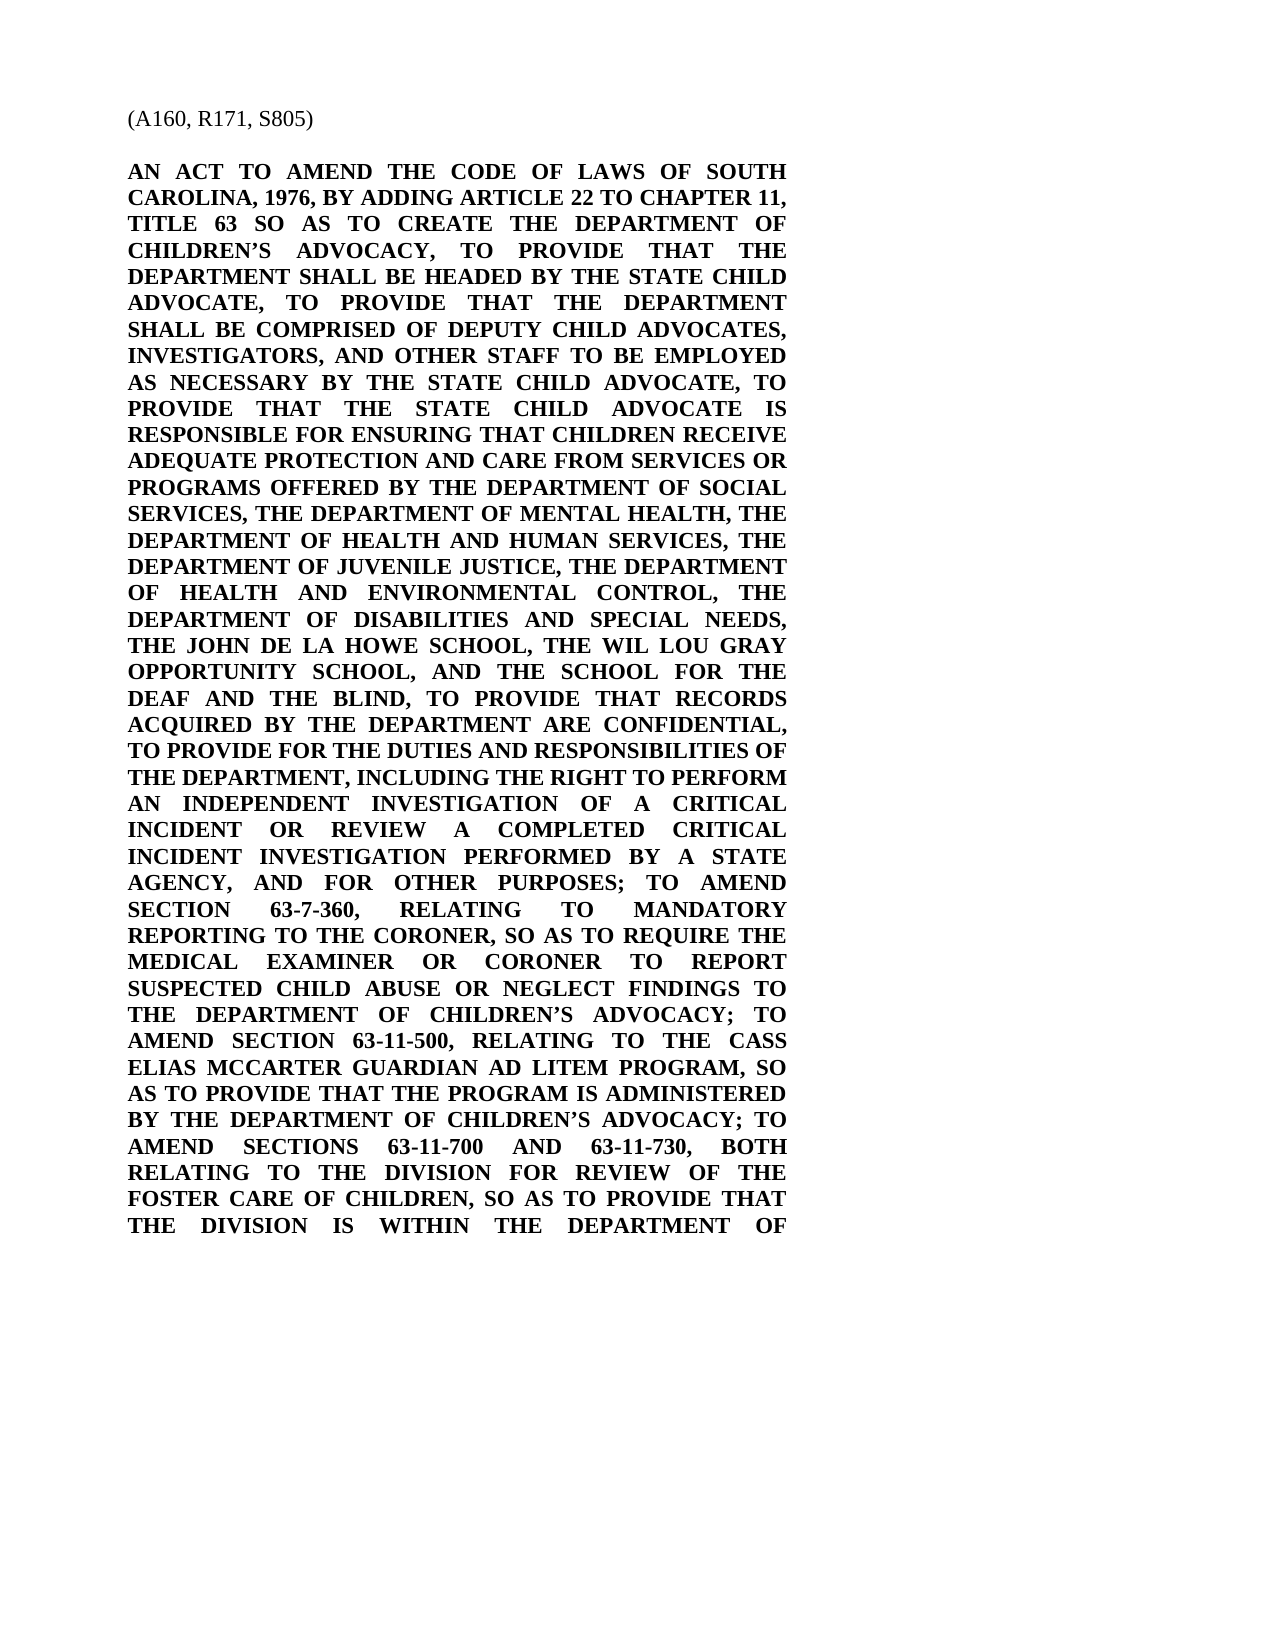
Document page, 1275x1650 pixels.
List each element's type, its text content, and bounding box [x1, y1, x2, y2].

text (A160, R171, S805) [127, 105, 787, 131]
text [127, 158, 787, 1238]
